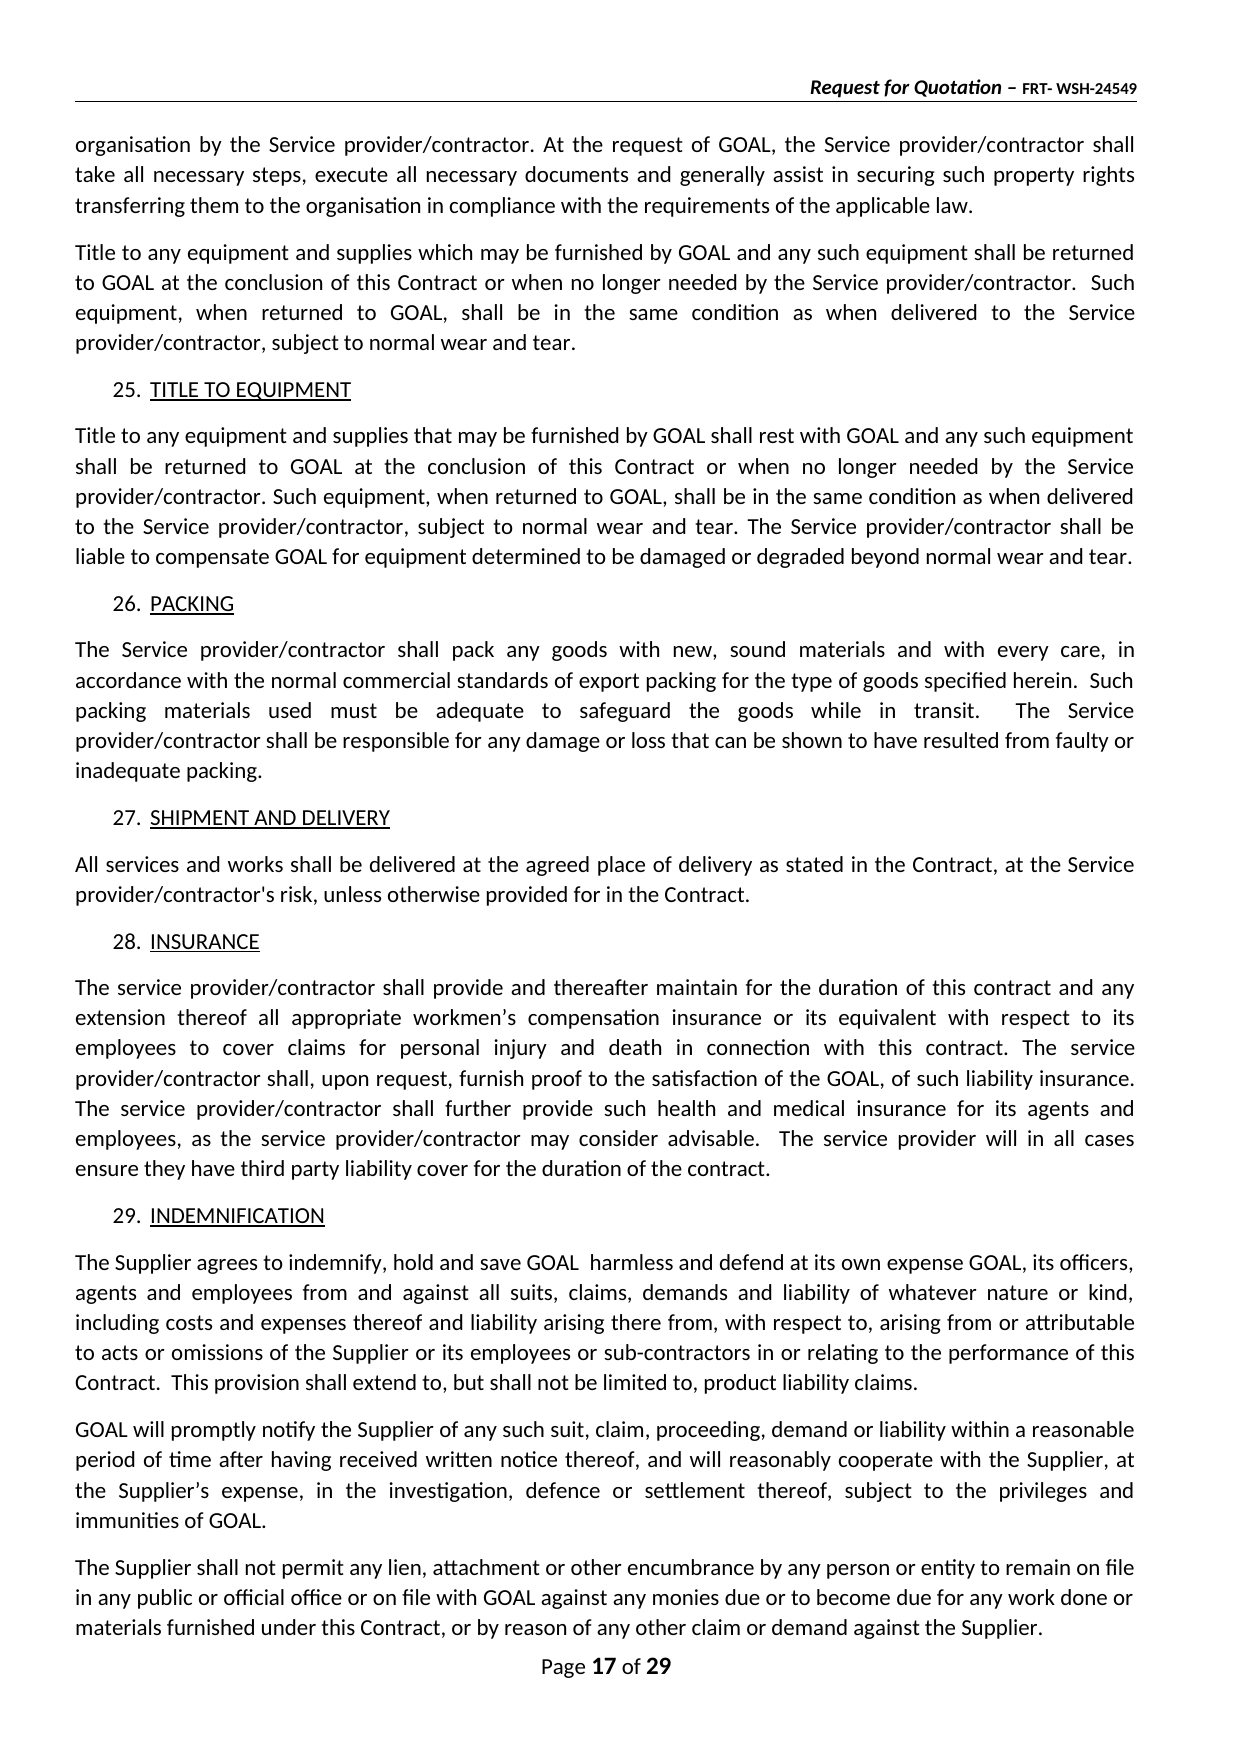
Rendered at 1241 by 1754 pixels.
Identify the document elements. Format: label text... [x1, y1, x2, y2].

text The Service provider/contractor shall pack any goods with new, sound materials and with every care, in accordance with the normal commercial standards of export packing for the type of goods specified herein. Such packing materials used must be adequate to safeguard the goods while in transit. The Service provider/contractor shall be responsible for any damage or loss that can be shown to have resulted from faulty or inadequate packing. [75, 636, 1137, 784]
text GOAL will promptly notify the Supplier of any such suit, claim, proceeding, demand or liability within a reasonable period of time after having received written notice thereof, and will reasonably cooperate with the Supplier, at the Supplier’s expense, in the investigation, defence or settlement thereof, subject to the privileges and immunities of GOAL. [75, 1415, 1137, 1534]
list SHIPMENT AND DELIVERY [112, 803, 1137, 831]
list INDEMNIFICATION [112, 1201, 1137, 1229]
list PACKING [112, 589, 1137, 617]
text Title to any equipment and supplies that may be furnished by GOAL shall rest with GOAL and any such equipment shall be returned to GOAL at the conclusion of this Contract or when no longer needed by the Service provider/contractor. Such equipment, when returned to GOAL, shall be in the same condition as when delivered to the Service provider/contractor, subject to normal wear and tear. The Service provider/contractor shall be liable to compensate GOAL for equipment determined to be damaged or degraded beyond normal wear and tear. [75, 422, 1137, 570]
text Title to any equipment and supplies which may be furnished by GOAL and any such equipment shall be returned to GOAL at the conclusion of this Contract or when no longer needed by the Service provider/contractor. Such equipment, when returned to GOAL, shall be in the same condition as when delivered to the Service provider/contractor, subject to normal wear and tear. [75, 238, 1137, 356]
text The Supplier agrees to indemnify, hold and save GOAL harmless and defend at its own expense GOAL, its officers, agents and employees from and against all suits, claims, demands and liability of whatever nature or kind, including costs and expenses thereof and liability arising there from, with respect to, arising from or attributable to acts or omissions of the Supplier or its employees or sub-contractors in or relating to the performance of this Contract. This provision shall extend to, but shall not be limited to, product liability claims. [75, 1248, 1137, 1396]
text The service provider/contractor shall provide and thereafter maintain for the duration of this contract and any extension thereof all appropriate workmen’s compensation insurance or its equivalent with respect to its employees to cover claims for personal injury and death in connection with this contract. The service provider/contractor shall, upon request, furnish proof to the satisfaction of the GOAL, of such liability insurance. The service provider/contractor shall further provide such health and medical insurance for its agents and employees, as the service provider/contractor may consider advisable. The service provider will in all cases ensure they have third party liability cover for the duration of the contract. [75, 973, 1137, 1182]
list TITLE TO EQUIPMENT [112, 375, 1137, 403]
list INSURANCE [112, 927, 1137, 955]
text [75, 130, 1137, 219]
text All services and works shall be delivered at the agreed place of delivery as stated in the Contract, at the Service provider/contractor's risk, unless otherwise provided for in the Contract. [75, 850, 1137, 908]
text The Supplier shall not permit any lien, attachment or other encumbrance by any person or entity to remain on file in any public or official office or on file with GOAL against any monies due or to become due for any work done or materials furnished under this Contract, or by reason of any other claim or demand against the Supplier. [75, 1553, 1137, 1641]
